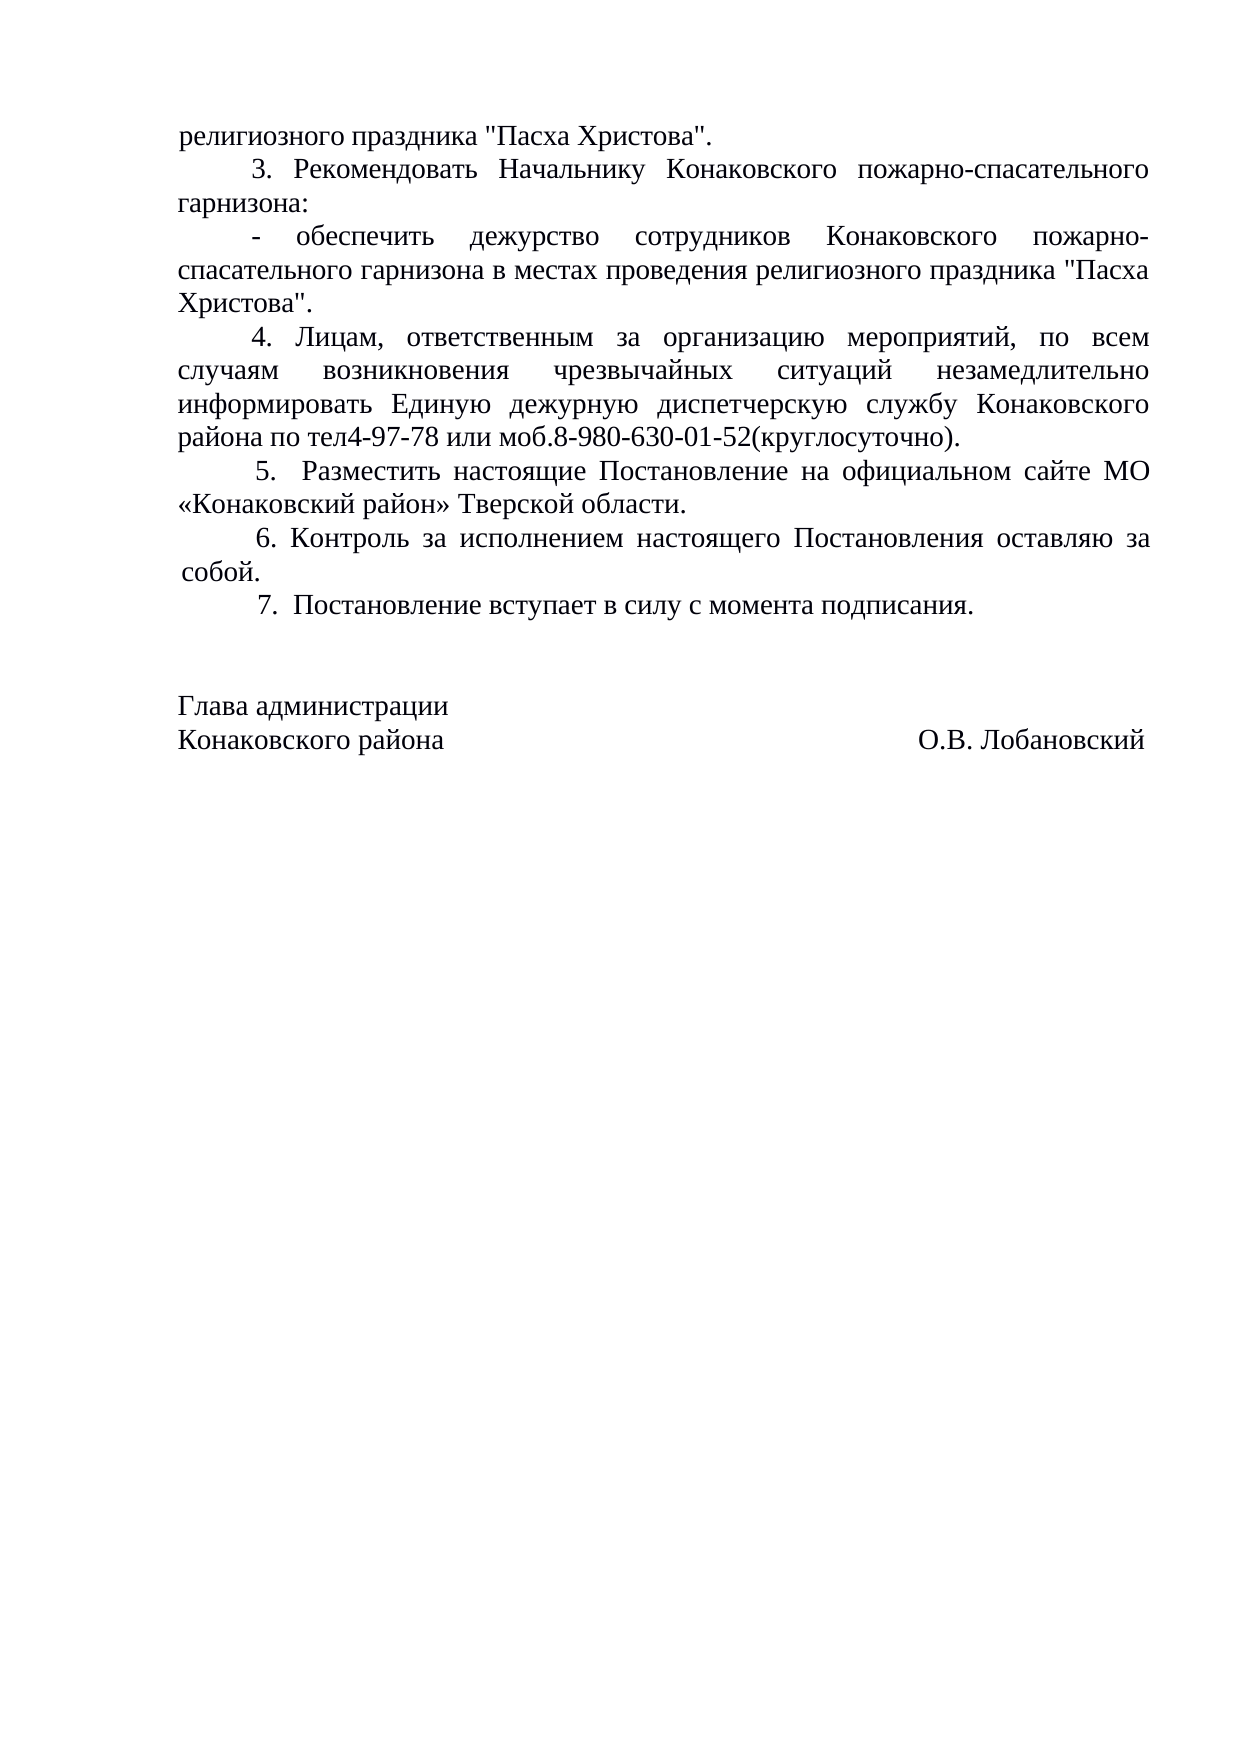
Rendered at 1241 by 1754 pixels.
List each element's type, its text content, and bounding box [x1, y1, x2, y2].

text 3. Рекомендовать Начальнику Конаковского пожарно-спасательного гарнизона: [177, 152, 1149, 219]
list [179, 118, 1149, 152]
text Конаковского района О.В. Лобановский [177, 722, 1152, 755]
text - обеспечить дежурство сотрудников Конаковского пожарно- спасательного гарнизона в местах проведения религиозного праздника "Пасха Христова". [177, 219, 1149, 319]
text 6. Контроль за исполнением настоящего Постановления оставляю за собой. [181, 521, 1152, 588]
text 7. Постановление вступает в силу с момента подписания. [242, 588, 1152, 621]
text 5. Разместить настоящие Постановление на официальном сайте МО «Конаковский район» Тверской области. [177, 453, 1151, 521]
text 4. Лицам, ответственным за организацию мероприятий, по всем случаям возникновения чрезвычайных ситуаций незамедлительно информировать Единую дежурную диспетчерскую службу Конаковского района по тел4-97-78 или моб.8-980-630-01-52(круглосуточно). [177, 319, 1150, 453]
text Глава администрации [177, 688, 1152, 722]
